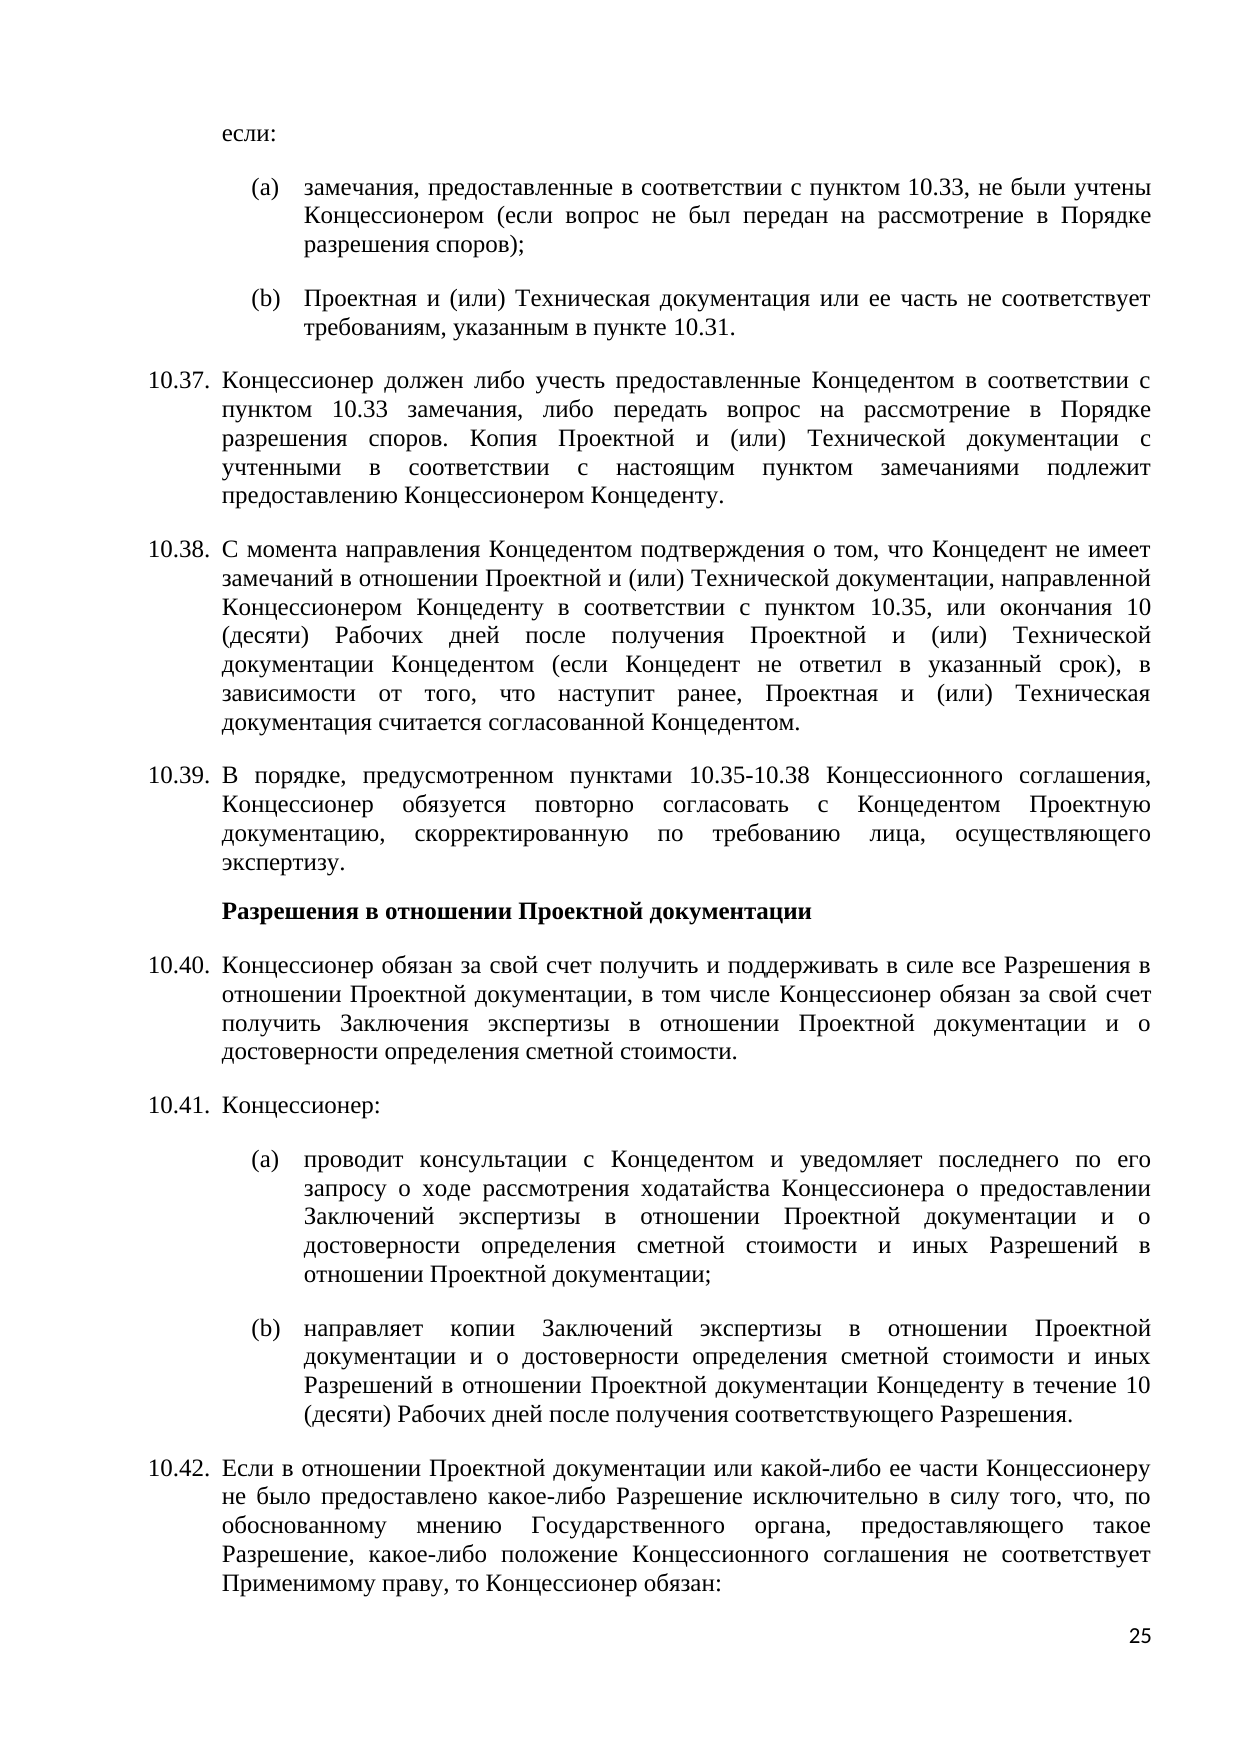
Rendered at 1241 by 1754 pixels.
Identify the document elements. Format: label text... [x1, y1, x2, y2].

list проводит консультации с Концедентом и уведомляет последнего по его запросу о ходе рассмотрения ходатайства Концессионера о предоставлении Заключений экспертизы в отношении Проектной документации и о достоверности определения сметной стоимости и иных Разрешений в отношении Проектной документации; [251, 1144, 1152, 1288]
text Концессионер должен либо учесть предоставленные Концедентом в соответствии с пунктом 10.33 замечания, либо передать вопрос на рассмотрение в Порядке разрешения споров. Копия Проектной и (или) Технической документации с учтенными в соответствии с настоящим пунктом замечаниями подлежит предоставлению Концессионером Концеденту. [148, 366, 1152, 509]
text С момента направления Концедентом подтверждения о том, что Концедент не имеет замечаний в отношении Проектной и (или) Технической документации, направленной Концессионером Концеденту в соответствии с пунктом 10.35, или окончания 10 (десяти) Рабочих дней после получения Проектной и (или) Технической документации Концедентом (если Концедент не ответил в указанный срок), в зависимости от того, что наступит ранее, Проектная и (или) Техническая документация считается согласованной Концедентом. [148, 534, 1152, 736]
list направляет копии Заключений экспертизы в отношении Проектной документации и о достоверности определения сметной стоимости и иных Разрешений в отношении Проектной документации Концеденту в течение 10 (десяти) Рабочих дней после получения соответствующего Разрешения. [251, 1313, 1152, 1428]
text Если в отношении Проектной документации или какой-либо ее части Концессионеру не было предоставлено какое-либо Разрешение исключительно в силу того, что, по обоснованному мнению Государственного органа, предоставляющего такое Разрешение, какое-либо положение Концессионного соглашения не соответствует Применимому праву, то Концессионер обязан: [148, 1453, 1152, 1596]
text Проектная и (или) Техническая документация или ее часть не соответствует требованиям, указанным в пункте 10.31. [251, 283, 1152, 341]
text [148, 118, 1152, 147]
text Концессионер обязан за свой счет получить и поддерживать в силе все Разрешения в отношении Проектной документации, в том числе Концессионер обязан за свой счет получить Заключения экспертизы в отношении Проектной документации и о достоверности определения сметной стоимости. [148, 950, 1152, 1065]
subtitle Разрешения в отношении Проектной документации [222, 896, 1152, 925]
text замечания, предоставленные в соответствии с пунктом 10.33, не были учтены Концессионером (если вопрос не был передан на рассмотрение в Порядке разрешения споров); [251, 172, 1152, 258]
text Концессионер: [148, 1090, 1152, 1119]
text В порядке, предусмотренном пунктами 10.35-10.38 Концессионного соглашения, Концессионер обязуется повторно согласовать с Концедентом Проектную документацию, скорректированную по требованию лица, осуществляющего экспертизу. [148, 761, 1152, 876]
